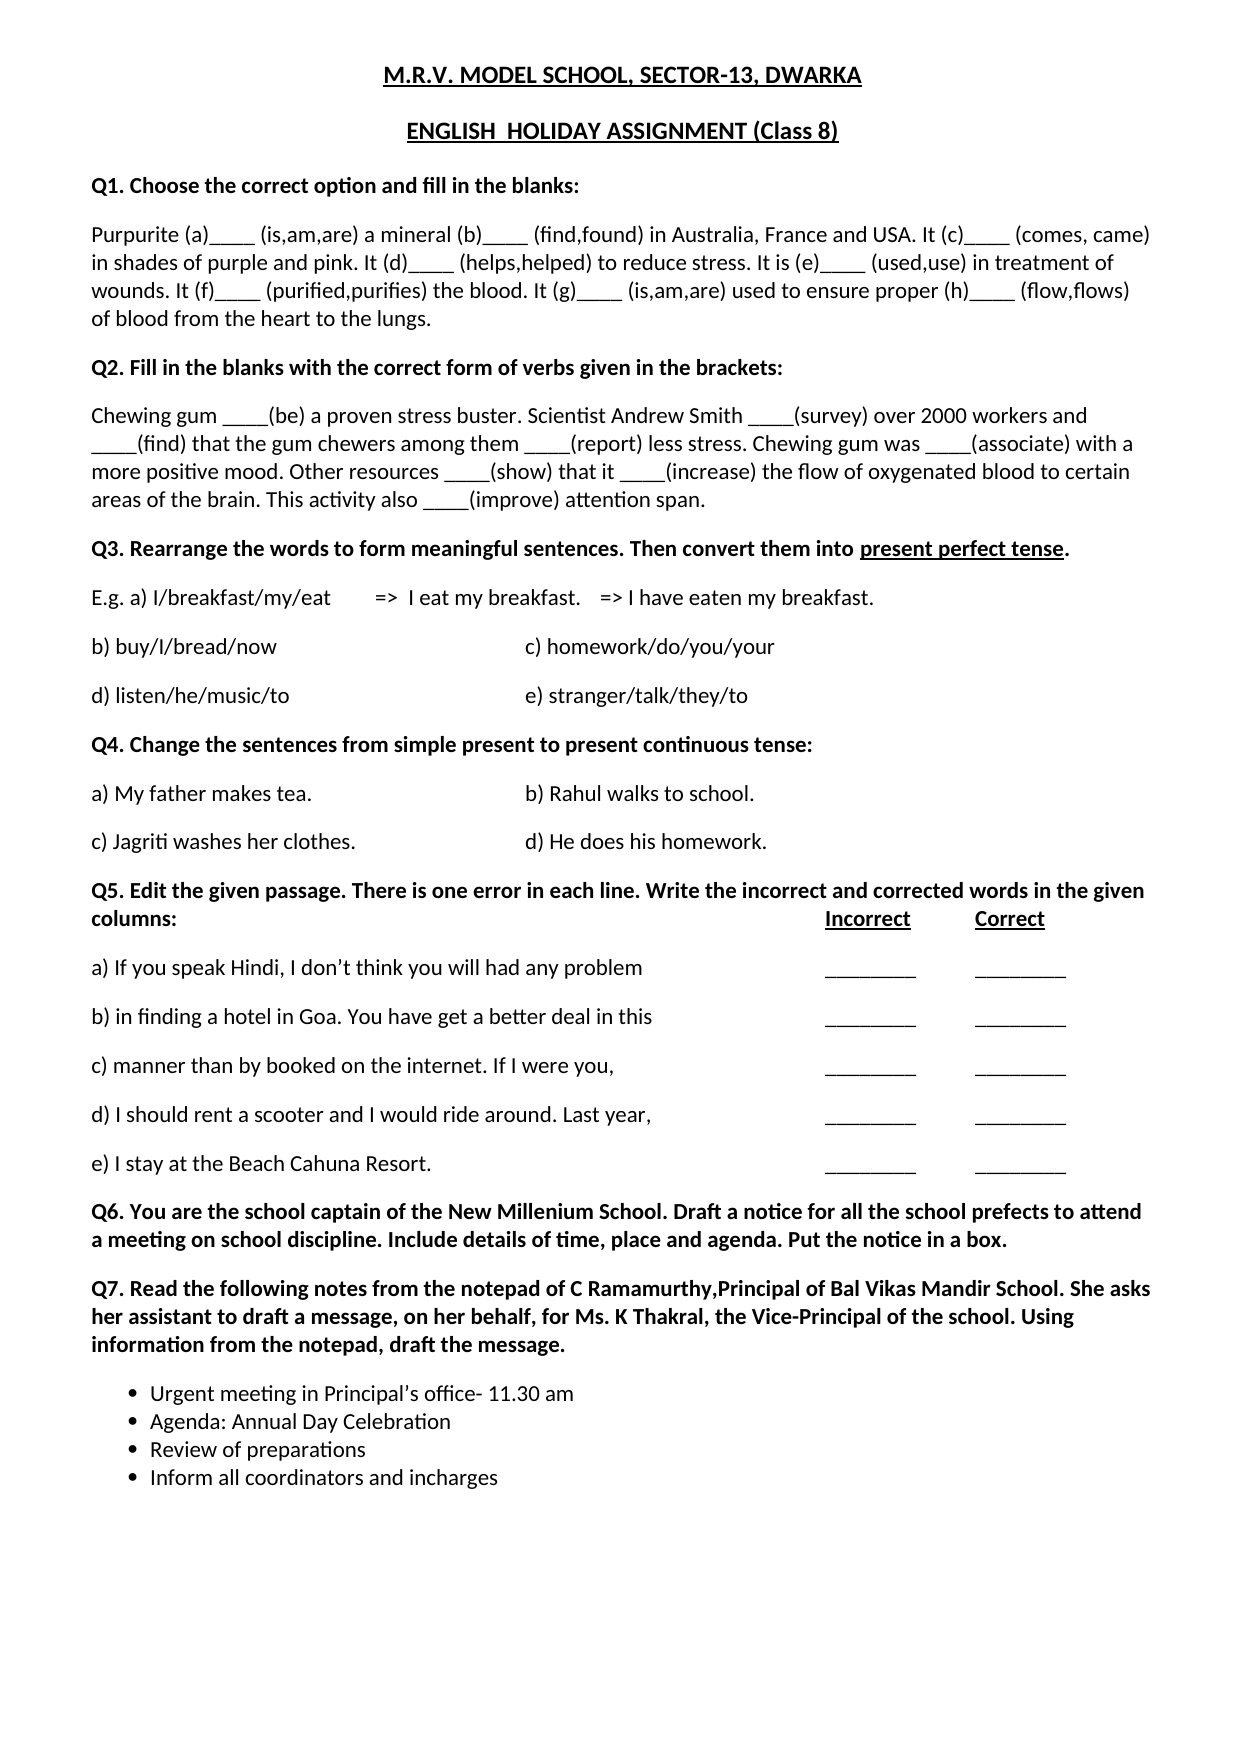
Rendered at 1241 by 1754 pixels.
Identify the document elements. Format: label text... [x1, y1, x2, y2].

text Q2. Fill in the blanks with the correct form of verbs given in the brackets: [91, 353, 1154, 381]
list Agenda: Annual Day Celebration [128, 1407, 1154, 1435]
list Review of preparations [128, 1435, 1154, 1463]
text b) buy/I/bread/now c) homework/do/you/your [91, 632, 1154, 660]
text Q5. Edit the given passage. There is one error in each line. Write the incorrect and corrected words in the given columns: Incorrect Correct [91, 876, 1154, 932]
text Q7. Read the following notes from the notepad of C Ramamurthy,Principal of Bal Vikas Mandir School. She asks her assistant to draft a message, on her behalf, for Ms. K Thakral, the Vice-Principal of the school. Using information from the notepad, draft the message. [91, 1274, 1154, 1358]
text Q1. Choose the correct option and fill in the blanks: [91, 171, 1154, 199]
text Q4. Change the sentences from simple present to present continuous tense: [91, 730, 1154, 758]
text Q3. Rearrange the words to form meaningful sentences. Then convert them into present perfect tense. [91, 534, 1154, 562]
text a) If you speak Hindi, I don’t think you will had any problem ________ ________ [91, 953, 1154, 981]
text c) manner than by booked on the internet. If I were you, ________ ________ [91, 1051, 1154, 1079]
text b) in finding a hotel in Goa. You have get a better deal in this ________ ________ [91, 1002, 1154, 1030]
text d) I should rent a scooter and I would ride around. Last year, ________ ________ [91, 1100, 1154, 1128]
text Purpurite (a)____ (is,am,are) a mineral (b)____ (find,found) in Australia, France and USA. It (c)____ (comes, came) in shades of purple and pink. It (d)____ (helps,helped) to reduce stress. It is (e)____ (used,use) in treatment of wounds. It (f)____ (purified,purifies) the blood. It (g)____ (is,am,are) used to ensure proper (h)____ (flow,flows) of blood from the heart to the lungs. [91, 220, 1154, 332]
text E.g. a) I/breakfast/my/eat => I eat my breakfast. => I have eaten my breakfast. [91, 583, 1154, 611]
text c) Jagriti washes her clothes. d) He does his homework. [91, 827, 1154, 856]
text d) listen/he/music/to e) stranger/talk/they/to [91, 681, 1154, 709]
text Q6. You are the school captain of the New Millenium School. Draft a notice for all the school prefects to attend a meeting on school discipline. Include details of time, place and agenda. Put the notice in a box. [91, 1197, 1154, 1253]
list Inform all coordinators and incharges [128, 1463, 1154, 1491]
list Urgent meeting in Principal’s office- 11.30 am [128, 1379, 1154, 1407]
text e) I stay at the Beach Cahuna Resort. ________ ________ [91, 1149, 1154, 1177]
text Chewing gum ____(be) a proven stress buster. Scientist Andrew Smith ____(survey) over 2000 workers and ____(find) that the gum chewers among them ____(report) less stress. Chewing gum was ____(associate) with a more positive mood. Other resources ____(show) that it ____(increase) the flow of oxygenated blood to certain areas of the brain. This activity also ____(improve) attention span. [91, 401, 1154, 513]
text M.R.V. MODEL SCHOOL, SECTOR-13, DWARKA [91, 59, 1154, 90]
text ENGLISH HOLIDAY ASSIGNMENT (Class 8) [91, 115, 1154, 146]
text a) My father makes tea. b) Rahul walks to school. [91, 779, 1154, 807]
